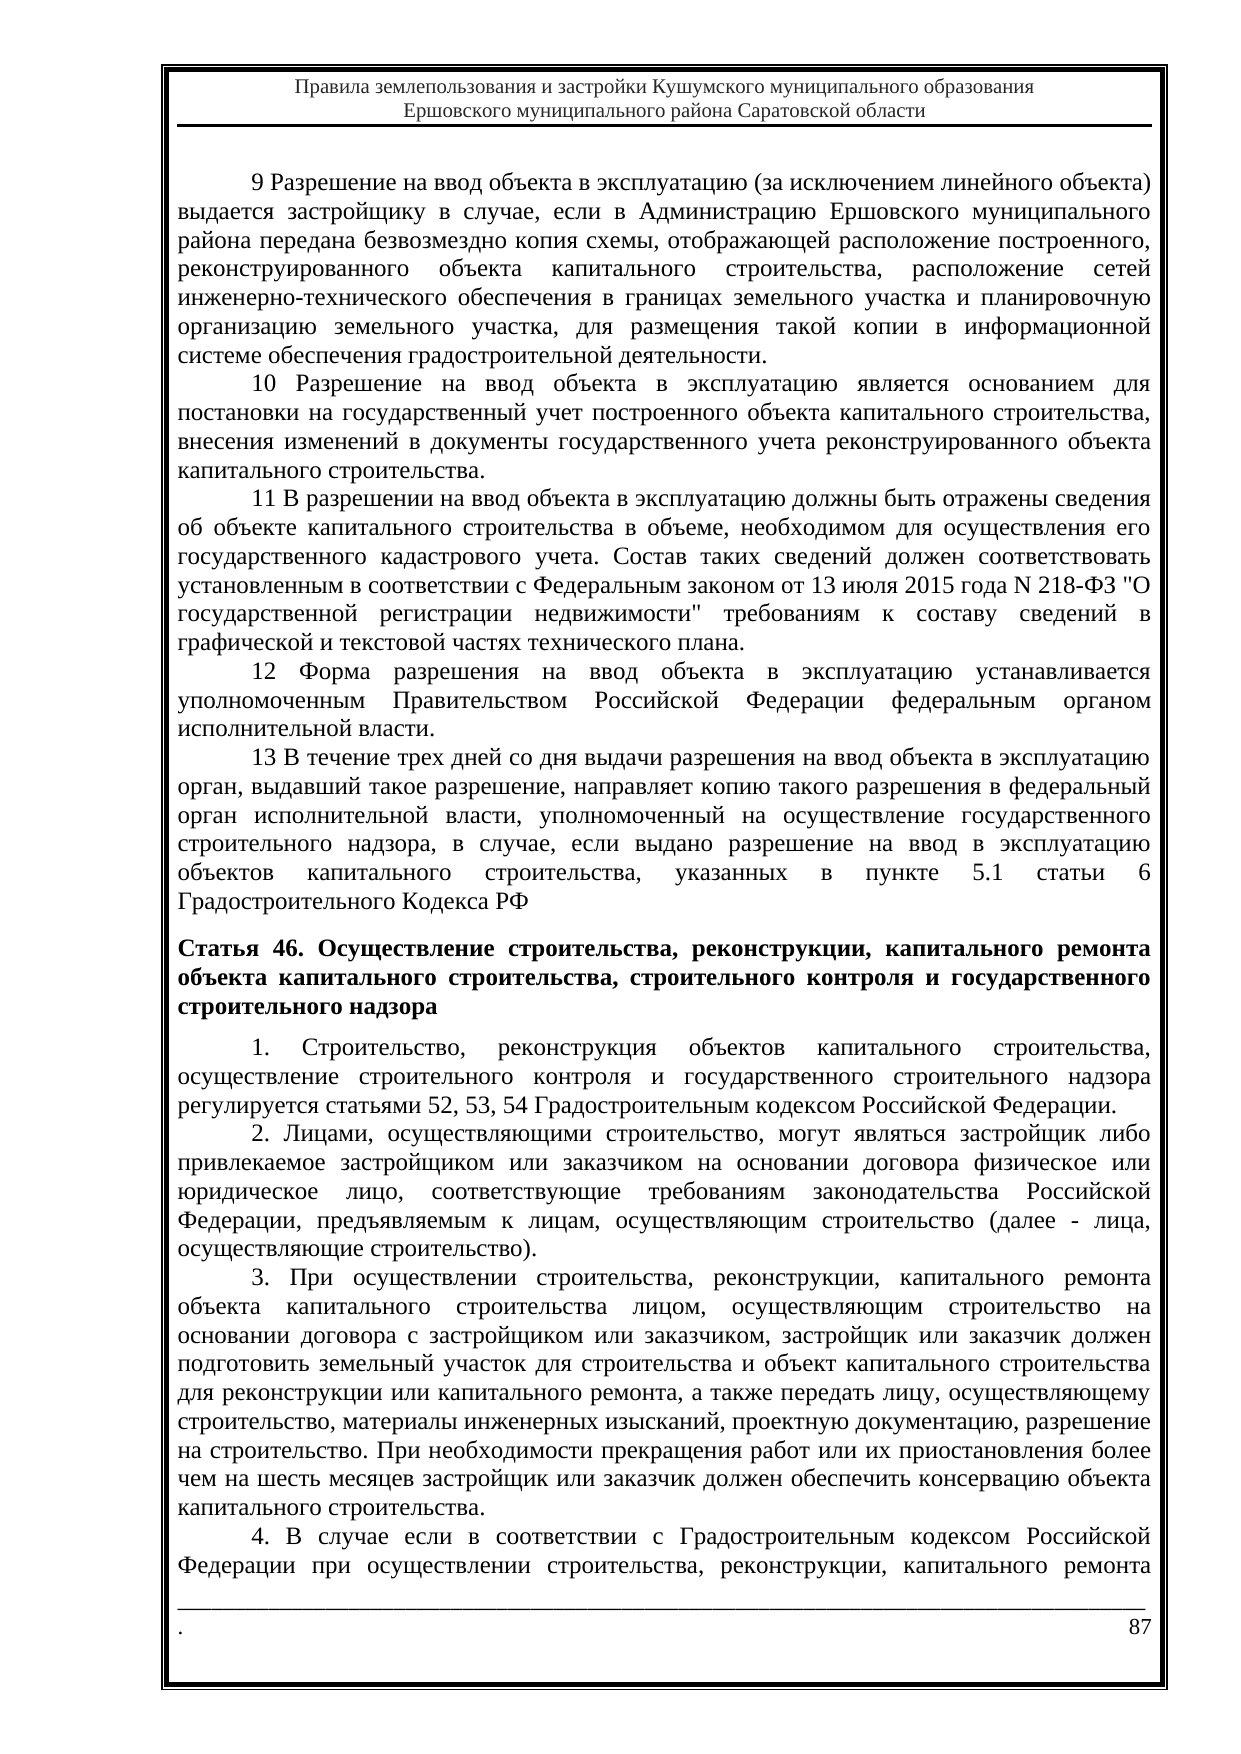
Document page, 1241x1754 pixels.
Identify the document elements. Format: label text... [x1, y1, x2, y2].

text 13 В течение трех дней со дня выдачи разрешения на ввод объекта в эксплуатацию орган, выдавший такое разрешение, направляет копию такого разрешения в федеральный орган исполнительной власти, уполномоченный на осуществление государственного строительного надзора, в случае, если выдано разрешение на ввод в эксплуатацию объектов капитального строительства, указанных в пункте 5.1 статьи 6 Градостроительного Кодекса РФ [177, 742, 1152, 915]
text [177, 1521, 1152, 1578]
text 11 В разрешении на ввод объекта в эксплуатацию должны быть отражены сведения об объекте капитального строительства в объеме, необходимом для осуществления его государственного кадастрового учета. Состав таких сведений должен соответствовать установленным в соответствии с Федеральным законом от 13 июля 2015 года N 218-ФЗ "О государственной регистрации недвижимости" требованиям к составу сведений в графической и текстовой частях технического плана. [177, 483, 1152, 656]
text 12 Форма разрешения на ввод объекта в эксплуатацию устанавливается уполномоченным Правительством Российской Федерации федеральным органом исполнительной власти. [177, 656, 1152, 742]
text 1. Строительство, реконструкция объектов капитального строительства, осуществление строительного контроля и государственного строительного надзора регулируется статьями 52, 53, 54 Градостроительным кодексом Российской Федерации. [177, 1032, 1152, 1118]
subtitle Статья 46. Осуществление строительства, реконструкции, капитального ремонта объекта капитального строительства, строительного контроля и государственного строительного надзора [177, 933, 1152, 1020]
text 2. Лицами, осуществляющими строительство, могут являться застройщик либо привлекаемое застройщиком или заказчиком на основании договора физическое или юридическое лицо, соответствующие требованиям законодательства Российской Федерации, предъявляемым к лицам, осуществляющим строительство (далее - лица, осуществляющие строительство). [177, 1118, 1152, 1262]
text 9 Разрешение на ввод объекта в эксплуатацию (за исключением линейного объекта) выдается застройщику в случае, если в Администрацию Ершовского муниципального района передана безвозмездно копия схемы, отображающей расположение построенного, реконструированного объекта капитального строительства, расположение сетей инженерно-технического обеспечения в границах земельного участка и планировочную организацию земельного участка, для размещения такой копии в информационной системе обеспечения градостроительной деятельности. [177, 167, 1152, 368]
text 10 Разрешение на ввод объекта в эксплуатацию является основанием для постановки на государственный учет построенного объекта капитального строительства, внесения изменений в документы государственного учета реконструированного объекта капитального строительства. [177, 368, 1152, 483]
text 3. При осуществлении строительства, реконструкции, капитального ремонта объекта капитального строительства лицом, осуществляющим строительство на основании договора с застройщиком или заказчиком, застройщик или заказчик должен подготовить земельный участок для строительства и объект капитального строительства для реконструкции или капитального ремонта, а также передать лицу, осуществляющему строительство, материалы инженерных изысканий, проектную документацию, разрешение на строительство. При необходимости прекращения работ или их приостановления более чем на шесть месяцев застройщик или заказчик должен обеспечить консервацию объекта капитального строительства. [177, 1262, 1152, 1521]
